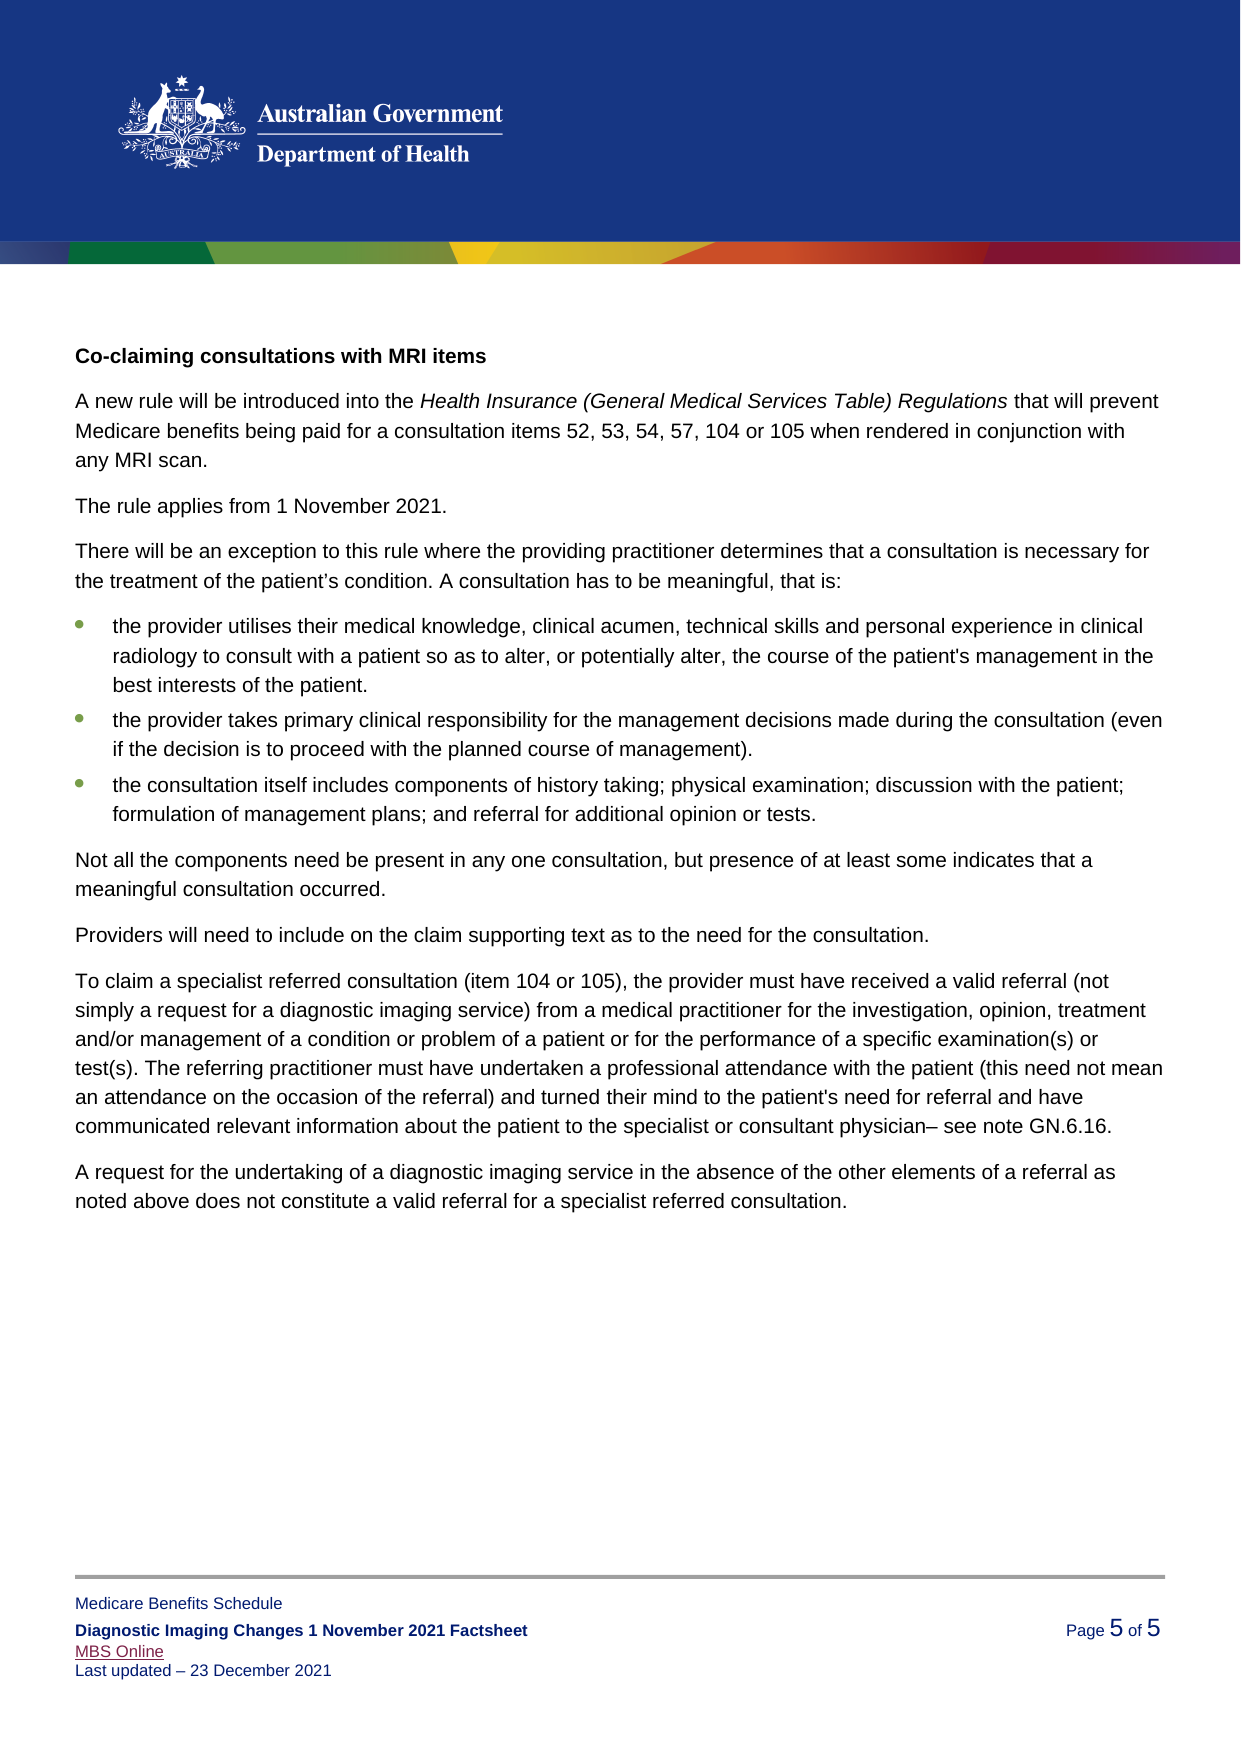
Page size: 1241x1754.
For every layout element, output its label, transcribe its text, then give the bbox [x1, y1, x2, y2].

text A request for the undertaking of a diagnostic imaging service in the absence of the other elements of a referral as noted above does not constitute a valid referral for a specialist referred consultation. [75, 1156, 1165, 1215]
list the provider utilises their medical knowledge, clinical acumen, technical skills and personal experience in clinical radiology to consult with a patient so as to alter, or potentially alter, the course of the patient's management in the best interests of the patient. [75, 611, 1165, 698]
text Not all the components need be present in any one consultation, but presence of at least some indicates that a meaningful consultation occurred. [75, 844, 1165, 902]
text To claim a specialist referred consultation (item 104 or 105), the provider must have received a valid referral (not simply a request for a diagnostic imaging service) from a medical practitioner for the investigation, opinion, treatment and/or management of a condition or problem of a patient or for the performance of a specific examination(s) or test(s). The referring practitioner must have undertaken a professional attendance with the patient (this need not mean an attendance on the occasion of the referral) and turned their mind to the patient's need for referral and have communicated relevant information about the patient to the specialist or consultant physician– see note GN.6.16. [75, 965, 1165, 1140]
picture [0, 0, 1241, 265]
text Providers will need to include on the claim supporting text as to the need for the consultation. [75, 919, 1165, 948]
text The rule applies from 1 November 2021. [75, 490, 1165, 519]
text There will be an exception to this rule where the providing practitioner determines that a consultation is necessary for the treatment of the patient’s condition. A consultation has to be meaningful, that is: [75, 536, 1165, 594]
list the provider takes primary clinical responsibility for the management decisions made during the consultation (even if the decision is to proceed with the planned course of management). [75, 704, 1165, 763]
text Co-claiming consultations with MRI items [75, 340, 1165, 369]
text A new rule will be introduced into the Health Insurance (General Medical Services Table) Regulations that will prevent Medicare benefits being paid for a consultation items 52, 53, 54, 57, 104 or 105 when rendered in conjunction with any MRI scan. [75, 386, 1165, 473]
list the consultation itself includes components of history taking; physical examination; discussion with the patient; formulation of management plans; and referral for additional opinion or tests. [75, 769, 1165, 827]
